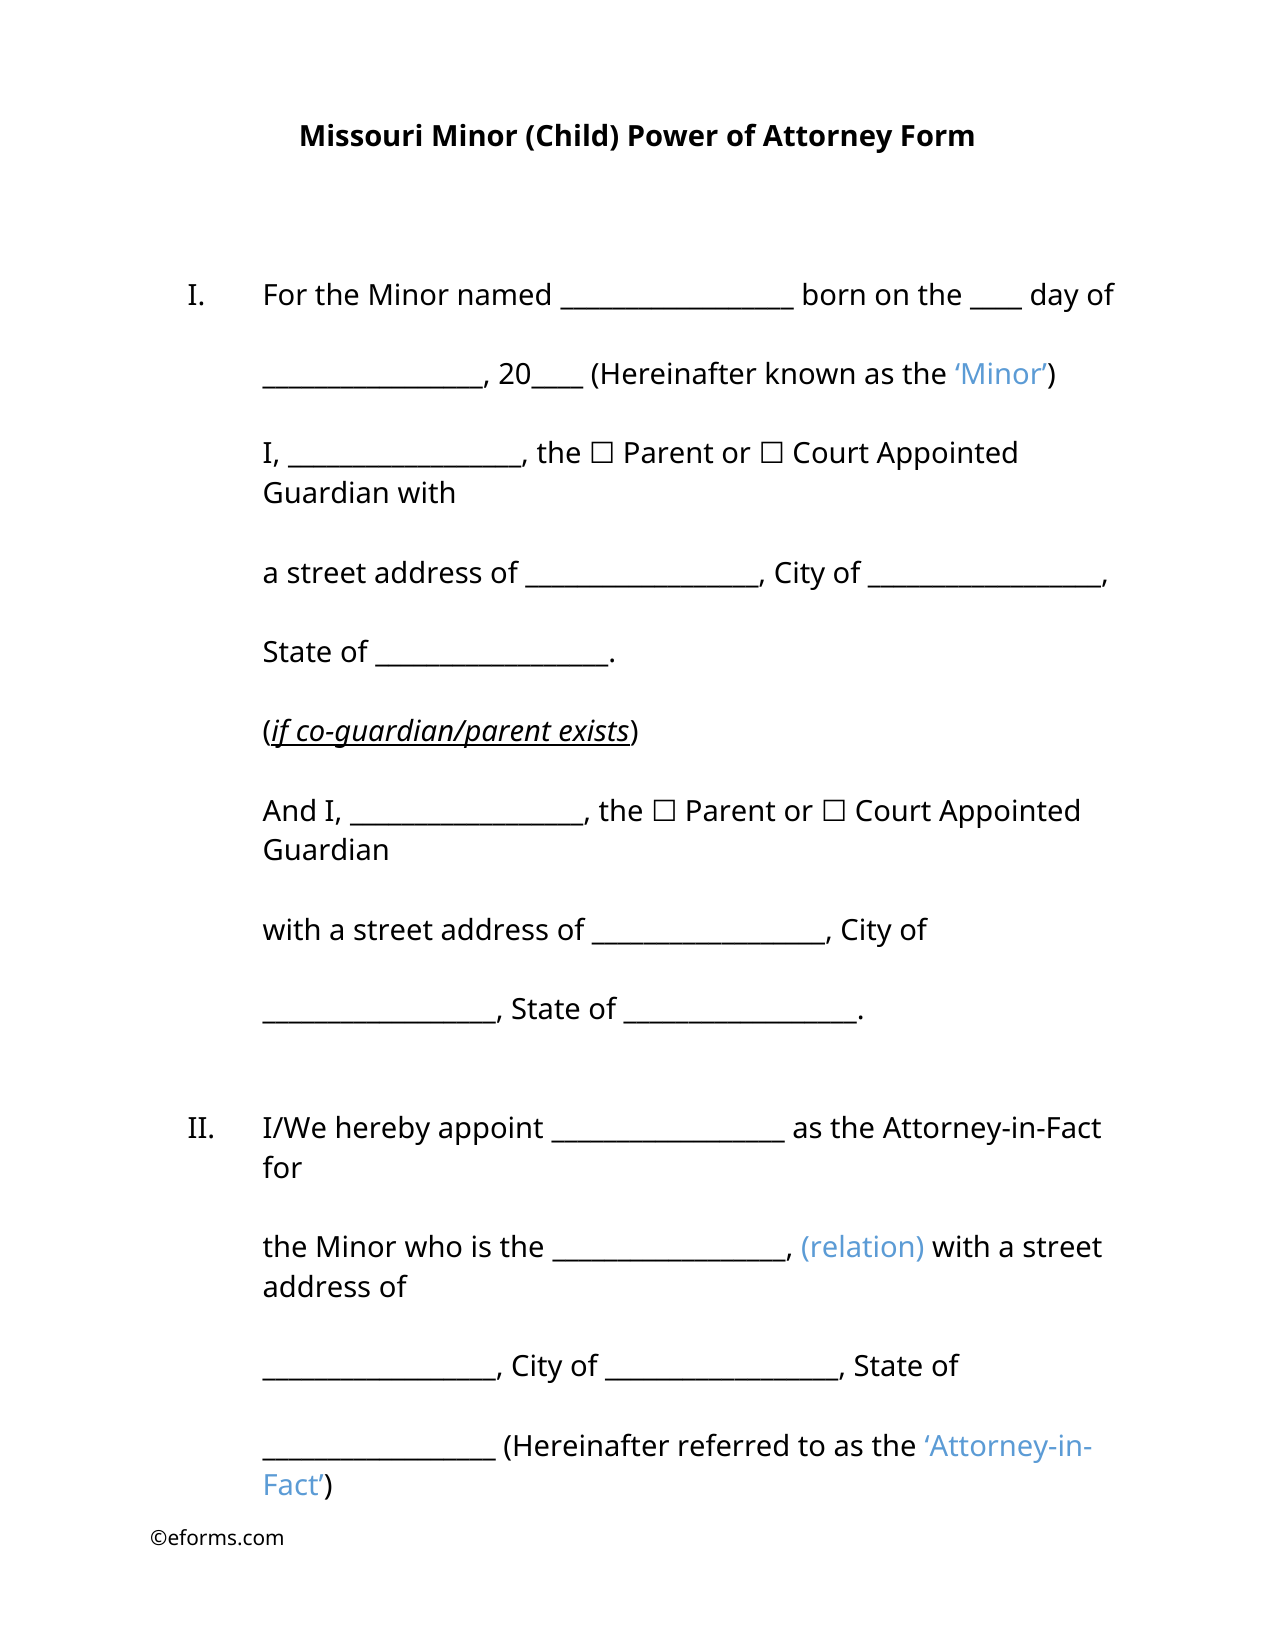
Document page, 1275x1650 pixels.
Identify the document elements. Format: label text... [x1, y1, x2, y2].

list I/We hereby appoint __________________ as the Attorney-in-Fact for [187, 1107, 1125, 1187]
list _________________, 20____ (Hereinafter known as the ‘Minor’) [262, 353, 1125, 393]
list a street address of __________________, City of __________________, [262, 552, 1125, 592]
list the Minor who is the __________________, (relation) with a street address of [262, 1227, 1125, 1306]
list __________________, State of __________________. [262, 988, 1125, 1028]
list with a street address of __________________, City of [262, 909, 1125, 949]
list And I, __________________, the ☐ Parent or ☐ Court Appointed Guardian [262, 790, 1125, 869]
list (if co-guardian/parent exists) [262, 711, 1125, 750]
list I, __________________, the ☐ Parent or ☐ Court Appointed Guardian with [262, 433, 1125, 512]
list __________________ (Hereinafter referred to as the ‘Attorney-in-Fact’) [262, 1425, 1125, 1504]
text Missouri Minor (Child) Power of Attorney Form [150, 115, 1125, 155]
list __________________, City of __________________, State of [262, 1346, 1125, 1385]
list State of __________________. [262, 631, 1125, 671]
list For the Minor named __________________ born on the ____ day of [187, 274, 1125, 314]
